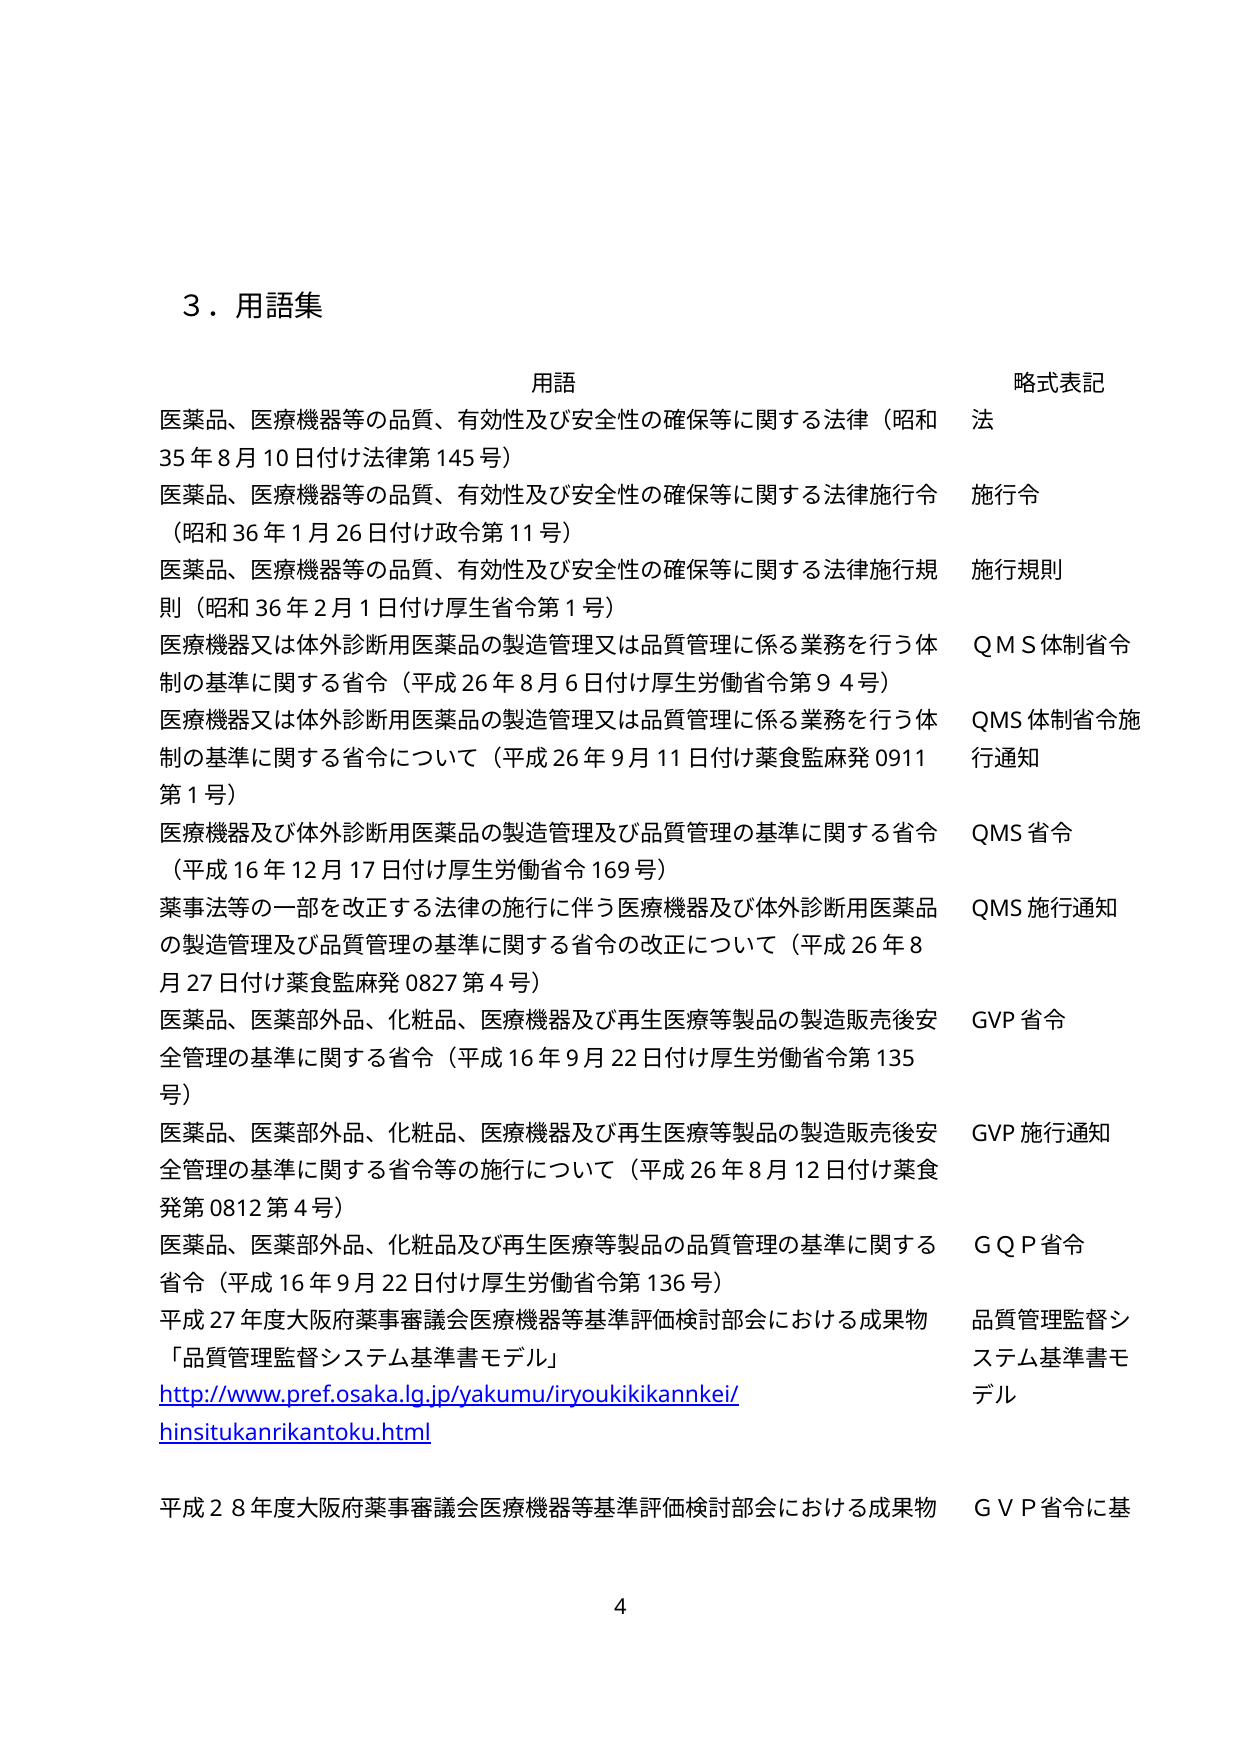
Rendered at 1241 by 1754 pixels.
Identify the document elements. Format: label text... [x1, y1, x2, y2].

table_cell QMS省令 [960, 813, 1159, 887]
table_cell 薬事法等の一部を改正する法律の施行に伴う医療機器及び体外診断用医薬品の製造管理及び品質管理の基準に関する省令の改正について（平成26年8月27日付け薬食監麻発0827第４号） [148, 888, 960, 1000]
text ３．用語集 [177, 266, 1063, 341]
table_cell 医薬品、医療機器等の品質、有効性及び安全性の確保等に関する法律（昭和35年8月10日付け法律第145号） [148, 400, 960, 475]
table_cell 医療機器又は体外診断用医薬品の製造管理又は品質管理に係る業務を行う体制の基準に関する省令（平成26年8月6日付け厚生労働省令第９４号） [148, 625, 960, 700]
table_cell 平成27年度大阪府薬事審議会医療機器等基準評価検討部会における成果物「品質管理監督システム基準書モデル」 http://www.pref.osaka.lg.jp/yakumu/iryoukikikannkei/hinsitukanrikantoku.html [148, 1300, 960, 1487]
table_cell 医薬品、医薬部外品、化粧品、医療機器及び再生医療等製品の製造販売後安全管理の基準に関する省令等の施行について（平成26年8月12日付け薬食発第0812第4号） [148, 1113, 960, 1225]
table_cell ＱＭＳ体制省令 [960, 625, 1159, 700]
table_header 略式表記 [960, 363, 1159, 400]
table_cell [148, 1488, 960, 1525]
table_cell 品質管理監督システム基準書モデル [960, 1300, 1159, 1487]
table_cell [960, 1488, 1159, 1525]
table_cell 医療機器又は体外診断用医薬品の製造管理又は品質管理に係る業務を行う体制の基準に関する省令について（平成26年9月11日付け薬食監麻発0911第1号） [148, 700, 960, 812]
table_cell GVP省令 [960, 1000, 1159, 1112]
table_cell QMS施行通知 [960, 888, 1159, 1000]
table_cell GVP施行通知 [960, 1113, 1159, 1225]
table_cell 法 [960, 400, 1159, 475]
table_cell 医薬品、医薬部外品、化粧品及び再生医療等製品の品質管理の基準に関する省令（平成16年9月22日付け厚生労働省令第136号） [148, 1225, 960, 1300]
table_cell ＧＱＰ省令 [960, 1225, 1159, 1300]
table_cell 医薬品、医療機器等の品質、有効性及び安全性の確保等に関する法律施行令（昭和36年1月26日付け政令第11号） [148, 475, 960, 550]
table_cell 施行令 [960, 475, 1159, 550]
table_cell 施行規則 [960, 550, 1159, 625]
table_header 用語 [148, 363, 960, 400]
table_cell QMS体制省令施行通知 [960, 700, 1159, 812]
table_cell 医療機器及び体外診断用医薬品の製造管理及び品質管理の基準に関する省令（平成16年12月17日付け厚生労働省令169号） [148, 813, 960, 887]
table_cell 医薬品、医薬部外品、化粧品、医療機器及び再生医療等製品の製造販売後安全管理の基準に関する省令（平成16年9月22日付け厚生労働省令第135号） [148, 1000, 960, 1112]
table_cell 医薬品、医療機器等の品質、有効性及び安全性の確保等に関する法律施行規則（昭和36年2月1日付け厚生省令第1号） [148, 550, 960, 625]
